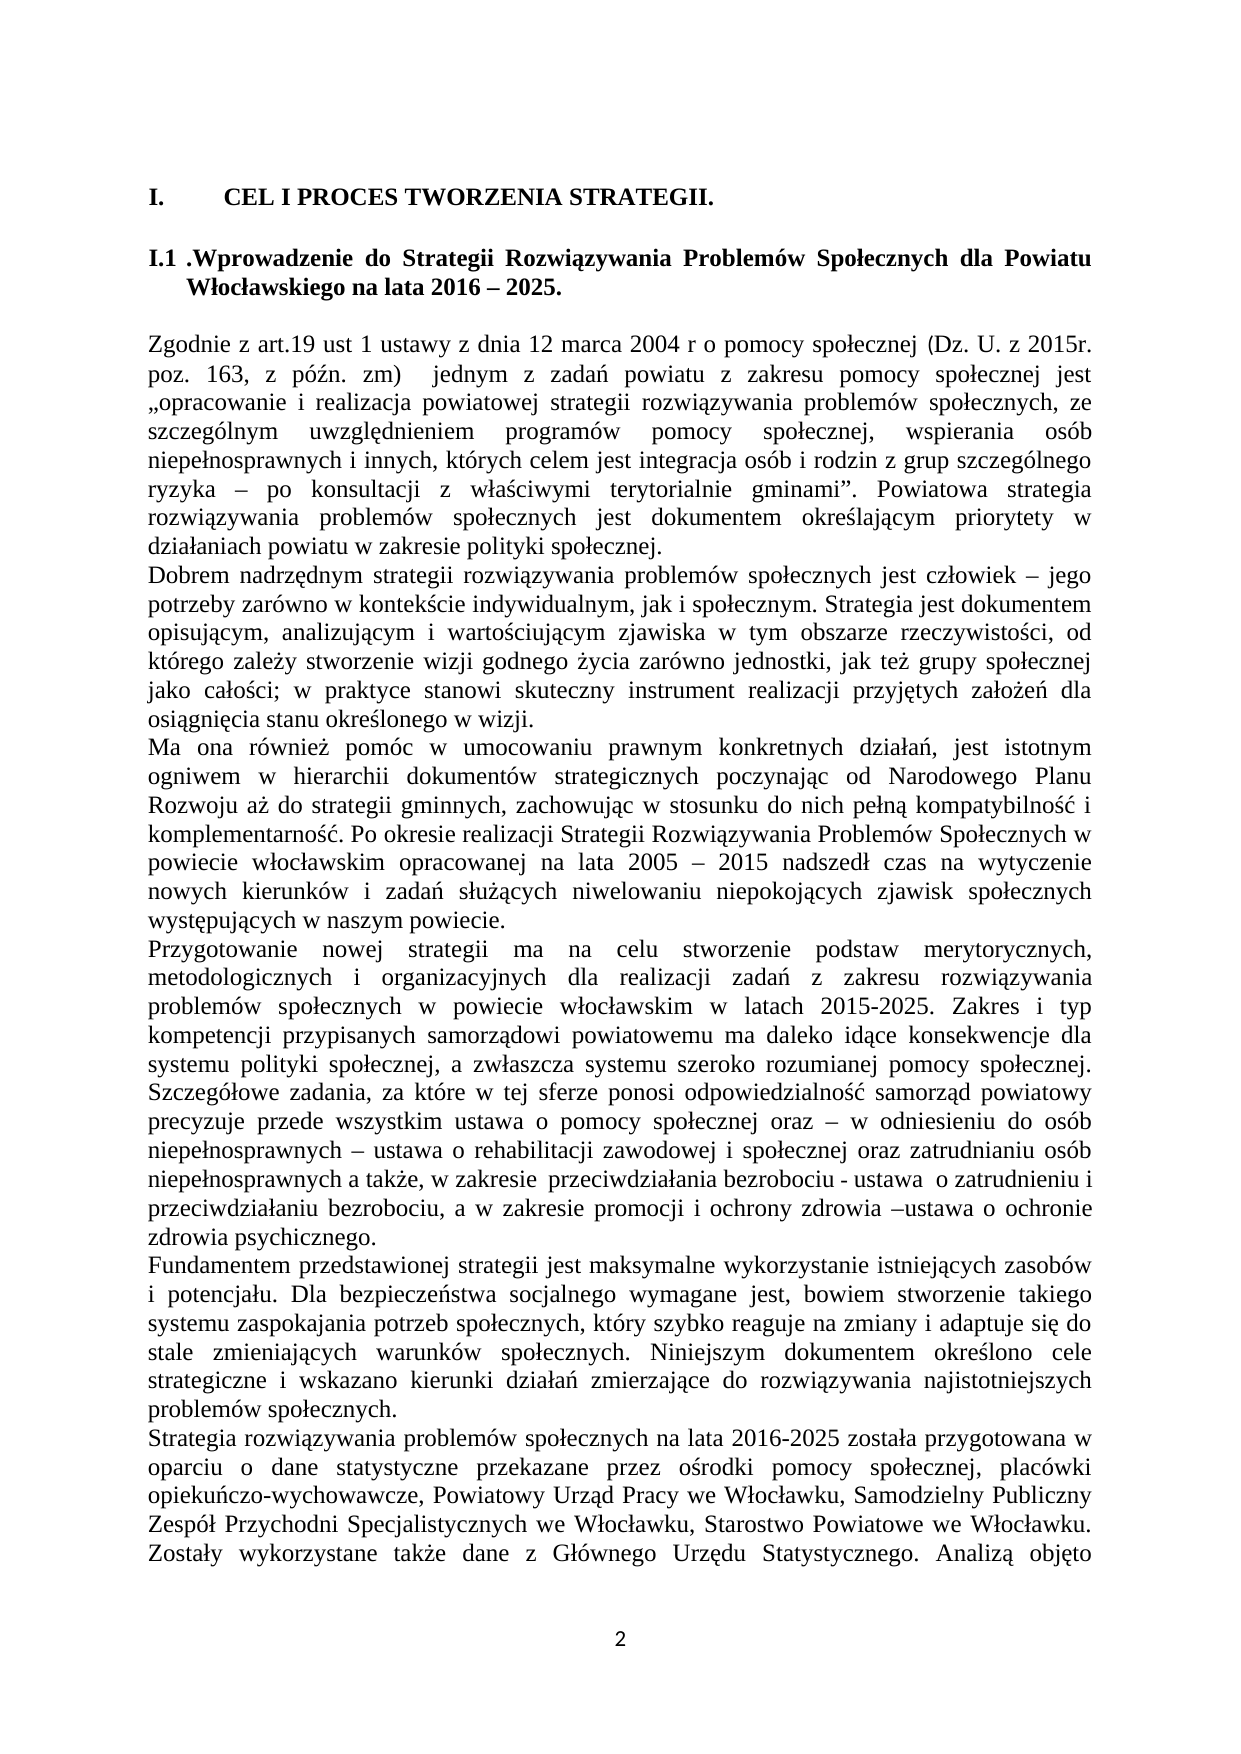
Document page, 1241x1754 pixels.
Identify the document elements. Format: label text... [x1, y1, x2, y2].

list Fundamentem przedstawionej strategii jest maksymalne wykorzystanie istniejących zasobów i potencjału. Dla bezpieczeństwa socjalnego wymagane jest, bowiem stworzenie takiego systemu zaspokajania potrzeb społecznych, który szybko reaguje na zmiany i adaptuje się do stale zmieniających warunków społecznych. Niniejszym dokumentem określono cele strategiczne i wskazano kierunki działań zmierzające do rozwiązywania najistotniejszych problemów społecznych. [148, 1251, 1093, 1423]
list Przygotowanie nowej strategii ma na celu stworzenie podstaw merytorycznych, metodologicznych i organizacyjnych dla realizacji zadań z zakresu rozwiązywania problemów społecznych w powiecie włocławskim w latach 2015-2025. Zakres i typ kompetencji przypisanych samorządowi powiatowemu ma daleko idące konsekwencje dla systemu polityki społecznej, a zwłaszcza systemu szeroko rozumianej pomocy społecznej. Szczegółowe zadania, za które w tej sferze ponosi odpowiedzialność samorząd powiatowy precyzuje przede wszystkim ustawa o pomocy społecznej oraz – w odniesieniu do osób niepełnosprawnych – ustawa o rehabilitacji zawodowej i społecznej oraz zatrudnianiu osób niepełnosprawnych a także, w zakresie przeciwdziałania bezrobociu - ustawa o zatrudnieniu i przeciwdziałaniu bezrobociu, a w zakresie promocji i ochrony zdrowia –ustawa o ochronie zdrowia psychicznego. [148, 934, 1093, 1251]
list Zgodnie z art.19 ust 1 ustawy z dnia 12 marca 2004 r o pomocy społecznej (Dz. U. z 2015r. poz. 163, z późn. zm) jednym z zadań powiatu z zakresu pomocy społecznej jest „opracowanie i realizacja powiatowej strategii rozwiązywania problemów społecznych, ze szczególnym uwzględnieniem programów pomocy społecznej, wspierania osób niepełnosprawnych i innych, których celem jest integracja osób i rodzin z grup szczególnego ryzyka – po konsultacji z właściwymi terytorialnie gminami”. Powiatowa strategia rozwiązywania problemów społecznych jest dokumentem określającym priorytety w działaniach powiatu w zakresie polityki społecznej. [148, 329, 1093, 560]
list .Wprowadzenie do Strategii Rozwiązywania Problemów Społecznych dla Powiatu Włocławskiego na lata 2016 – 2025. [148, 243, 1093, 301]
list CEL I PROCES TWORZENIA STRATEGII. [148, 182, 1093, 210]
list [148, 1423, 1093, 1567]
list Dobrem nadrzędnym strategii rozwiązywania problemów społecznych jest człowiek – jego potrzeby zarówno w kontekście indywidualnym, jak i społecznym. Strategia jest dokumentem opisującym, analizującym i wartościującym zjawiska w tym obszarze rzeczywistości, od którego zależy stworzenie wizji godnego życia zarówno jednostki, jak też grupy społecznej jako całości; w praktyce stanowi skuteczny instrument realizacji przyjętych założeń dla osiągnięcia stanu określonego w wizji. [148, 560, 1093, 732]
list Ma ona również pomóc w umocowaniu prawnym konkretnych działań, jest istotnym ogniwem w hierarchii dokumentów strategicznych poczynając od Narodowego Planu Rozwoju aż do strategii gminnych, zachowując w stosunku do nich pełną kompatybilność i komplementarność. Po okresie realizacji Strategii Rozwiązywania Problemów Społecznych w powiecie włocławskim opracowanej na lata 2005 – 2015 nadszedł czas na wytyczenie nowych kierunków i zadań służących niwelowaniu niepokojących zjawisk społecznych występujących w naszym powiecie. [148, 732, 1093, 934]
